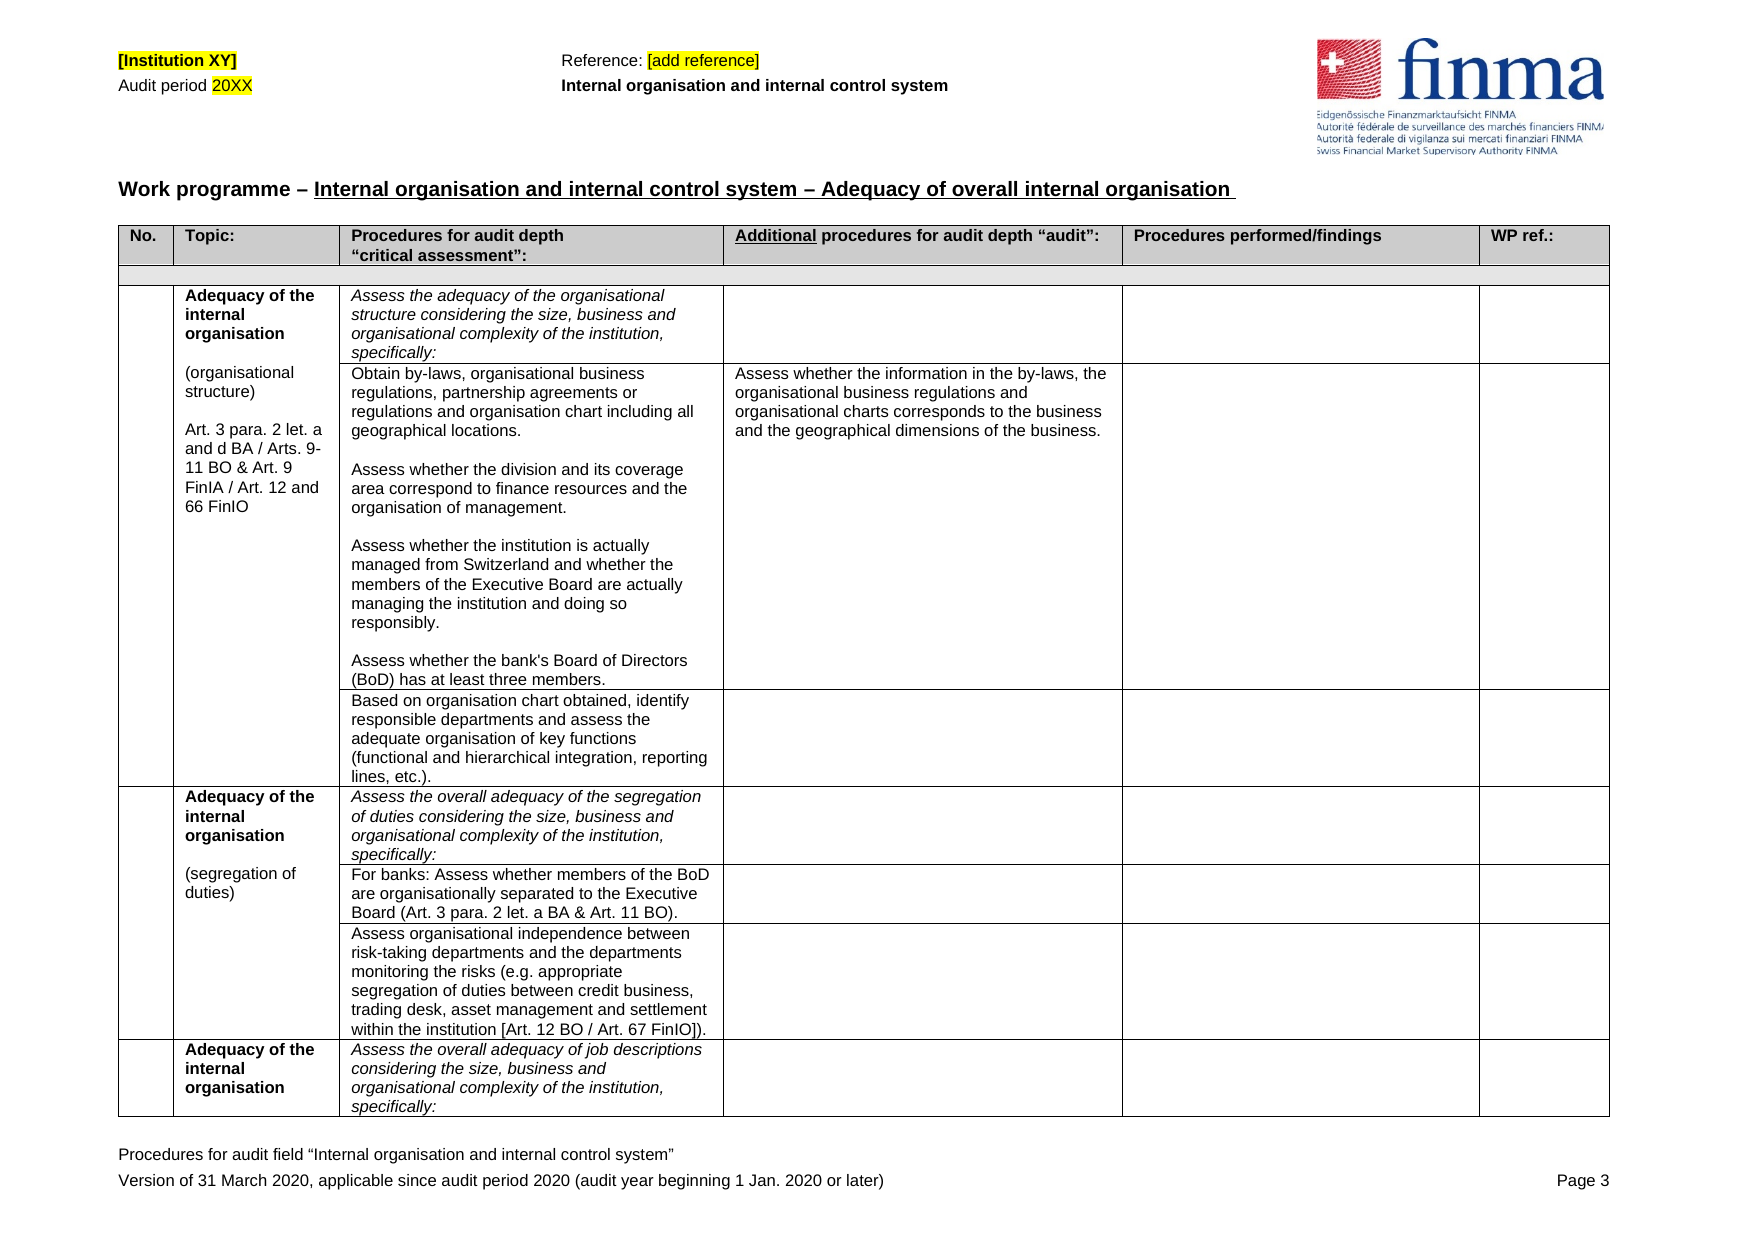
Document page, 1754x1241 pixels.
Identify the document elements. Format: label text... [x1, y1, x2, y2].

table_cell Adequacy of the internal organisation (job descriptions) [174, 1040, 339, 1116]
table_cell [119, 787, 173, 1038]
table_cell [1480, 787, 1609, 864]
table_cell [119, 1040, 173, 1116]
table_cell For banks: Assess whether members of the BoD are organisationally separated to the Executive Board (Art. 3 para. 2 let. a BA & Art. 11 BO). [340, 865, 723, 922]
table_cell [1123, 787, 1479, 864]
picture [1316, 38, 1603, 154]
table_cell Assess organisational independence between risk-taking departments and the departments monitoring the risks (e.g. appropriate segregation of duties between credit business, trading desk, asset management and settlement within the institution [Art. 12 BO / Art. 67 FinIO]). [340, 924, 723, 1038]
table_cell [1480, 364, 1609, 689]
table_cell [1480, 924, 1609, 1038]
table_header Procedures performed/findings [1123, 226, 1479, 264]
table_cell [724, 787, 1122, 864]
table_cell Adequacy of the internal organisation (organisational structure) Art. 3 para. 2 let. a and d BA / Arts. 9-11 BO & Art. 9 FinIA / Art. 12 and 66 FinIO [174, 286, 339, 786]
table_cell [1123, 865, 1479, 922]
table_header Procedures for audit depth “critical assessment”: [340, 226, 723, 264]
table_cell [1123, 364, 1479, 689]
table_cell [119, 286, 173, 786]
table_cell [724, 286, 1122, 362]
table_cell [119, 266, 1609, 285]
table_cell Assess the adequacy of the organisational structure considering the size, business and organisational complexity of the institution, specifically: [340, 286, 723, 362]
table_cell [1123, 924, 1479, 1038]
table_cell Based on organisation chart obtained, identify responsible departments and assess the adequate organisation of key functions (functional and hierarchical integration, reporting lines, etc.). [340, 690, 723, 786]
table_cell Assess the overall adequacy of job descriptions considering the size, business and organisational complexity of the institution, specifically: [340, 1040, 723, 1116]
table_cell Assess the overall adequacy of the segregation of duties considering the size, business and organisational complexity of the institution, specifically: [340, 787, 723, 864]
table_cell [724, 865, 1122, 922]
table_cell [724, 1040, 1122, 1116]
text Work programme – Internal organisation and internal control system – Adequacy of overall internal organisation [118, 177, 1606, 201]
table_cell [1480, 865, 1609, 922]
table_cell Obtain by-laws, organisational business regulations, partnership agreements or regulations and organisation chart including all geographical locations. Assess whether the division and its coverage area correspond to finance resources and the organisation of management. Assess whether the institution is actually managed from Switzerland and whether the members of the Executive Board are actually managing the institution and doing so responsibly. Assess whether the bank's Board of Directors (BoD) has at least three members. [340, 364, 723, 689]
table_header No. [119, 226, 173, 264]
table_header Topic: [174, 226, 339, 264]
table_cell [1480, 1040, 1609, 1116]
table_cell Adequacy of the internal organisation (segregation of duties) [174, 787, 339, 1038]
table_cell [1123, 1040, 1479, 1116]
table_header WP ref.: [1480, 226, 1609, 264]
table_cell [1123, 286, 1479, 362]
table_cell [1123, 690, 1479, 786]
table_header Additional procedures for audit depth “audit”: [724, 226, 1122, 264]
table_cell [724, 690, 1122, 786]
table_cell [1480, 286, 1609, 362]
table_cell [724, 924, 1122, 1038]
table_cell Assess whether the information in the by-laws, the organisational business regulations and organisational charts corresponds to the business and the geographical dimensions of the business. [724, 364, 1122, 689]
table_cell [1480, 690, 1609, 786]
